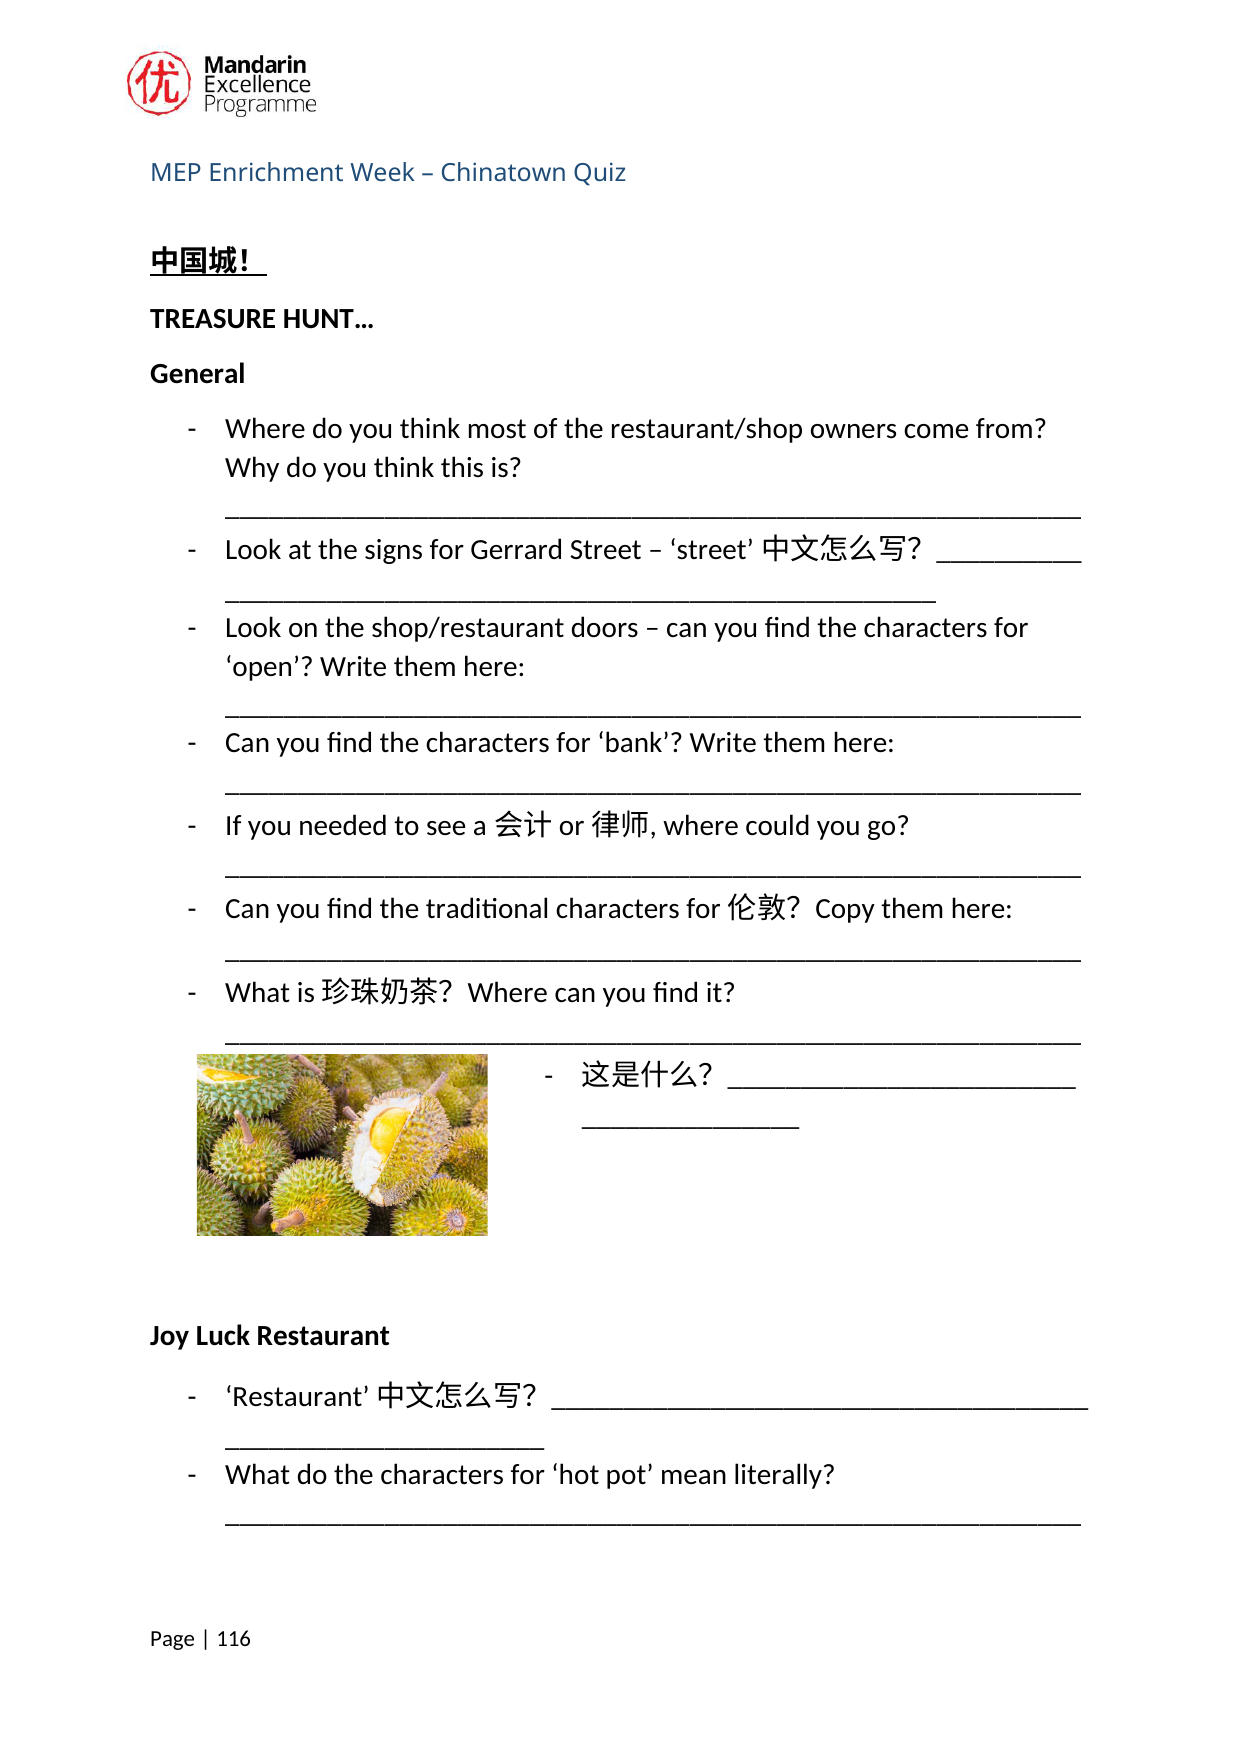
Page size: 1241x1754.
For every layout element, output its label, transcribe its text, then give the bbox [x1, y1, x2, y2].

subtitle MEP Enrichment Week – Chinatown Quiz [150, 154, 1090, 188]
text General [150, 355, 1090, 391]
list 这是什么？_______________________________________ [187, 1052, 1090, 1133]
list What is 珍珠奶茶？Where can you find it? ___________________________________________________________ [187, 968, 1090, 1049]
list Can you find the traditional characters for 伦敦？Copy them here: ___________________________________________________________ [187, 885, 1090, 966]
text 中国城！ [150, 238, 1090, 280]
picture [196, 1054, 488, 1236]
list Look on the shop/restaurant doors – can you find the characters for ‘open’? Write them here: ___________________________________________________________ [187, 609, 1090, 722]
list If you needed to see a 会计 or 律师, where could you go? ___________________________________________________________ [187, 801, 1090, 882]
list ‘Restaurant’ 中文怎么写？___________________________________________________________ [187, 1373, 1090, 1453]
text TREASURE HUNT… [150, 300, 1090, 336]
list Look at the signs for Gerrard Street – ‘street’ 中文怎么写？___________________________________________________________ [187, 526, 1090, 606]
list Can you find the characters for ‘bank’? Write them here: ___________________________________________________________ [187, 724, 1090, 798]
text Joy Luck Restaurant [150, 1317, 1090, 1353]
list What do the characters for ‘hot pot’ mean literally? ___________________________________________________________ [187, 1456, 1090, 1530]
list Where do you think most of the restaurant/shop owners come from? Why do you think this is? ___________________________________________________________ [187, 410, 1090, 523]
